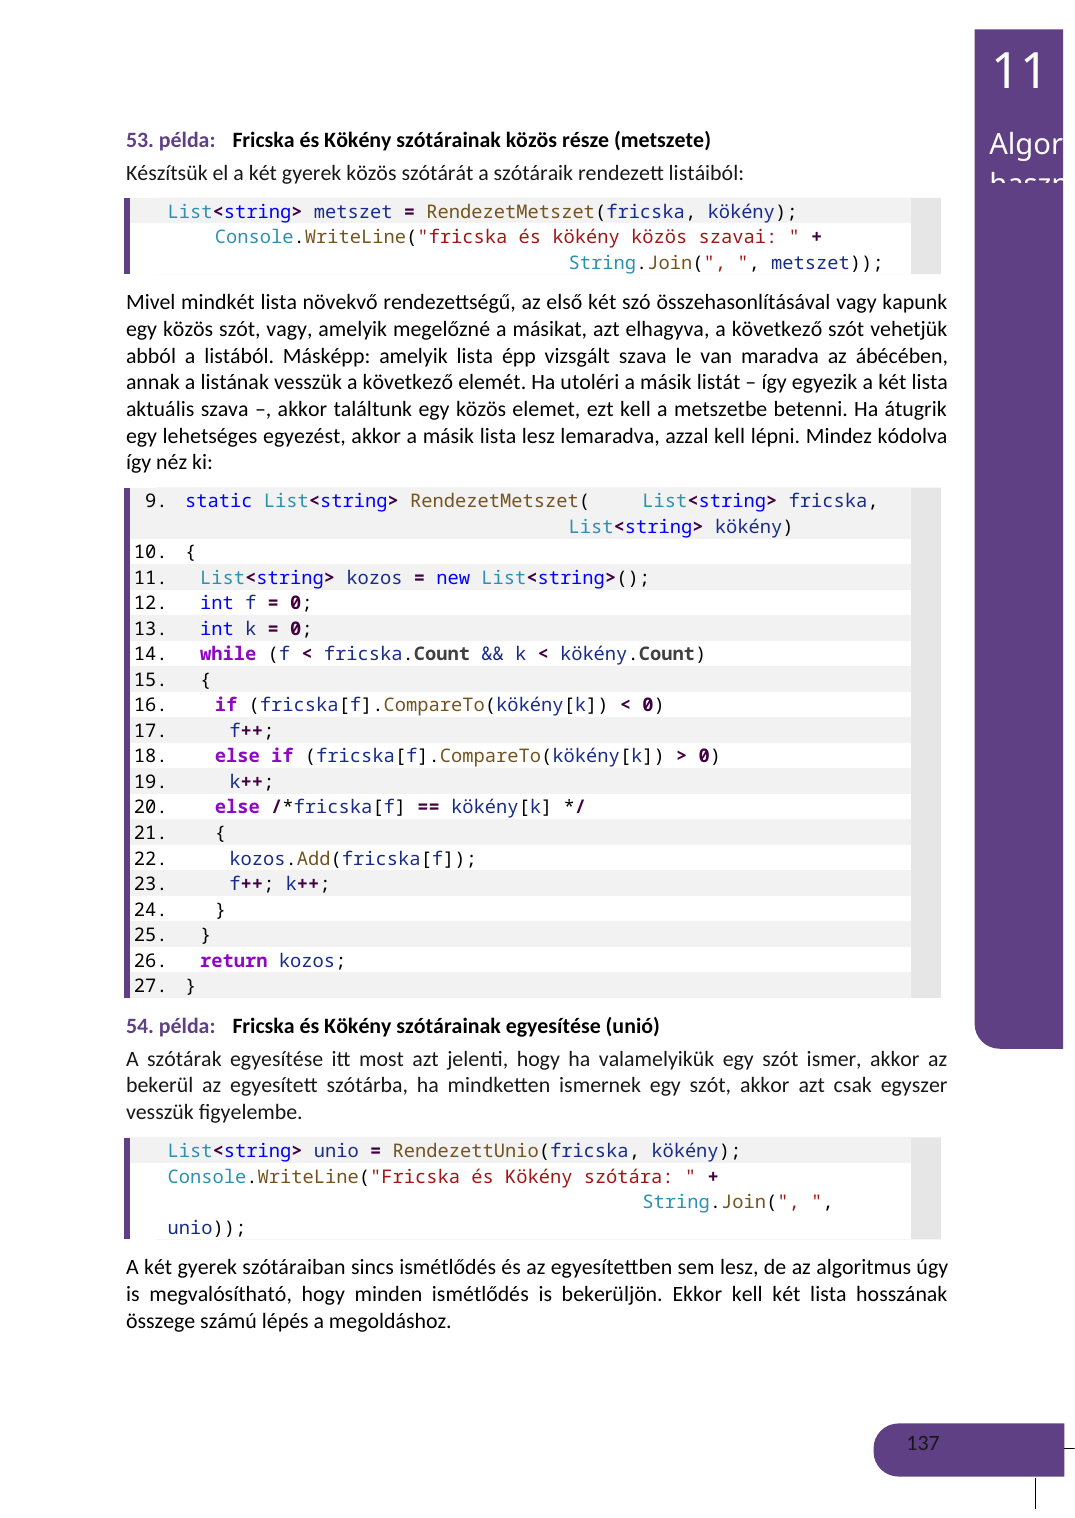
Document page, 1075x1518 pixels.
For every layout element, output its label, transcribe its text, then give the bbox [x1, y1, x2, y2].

text Készítsük el a két gyerek közös szótárát a szótáraik rendezett listáiból: [126, 159, 949, 185]
text Mivel mindkét lista növekvő rendezettségű, az első két szó összehasonlításával vagy kapunk egy közös szót, vagy, amelyik megelőzné a másikat, azt elhagyva, a következő szót vehetjük abból a listából. Másképp: amelyik lista épp vizsgált szava le van maradva az ábécében, annak a listának vesszük a következő elemét. Ha utoléri a másik listát – így egyezik a két lista aktuális szava –, akkor találtunk egy közös elemet, ezt kell a metszetbe betenni. Ha átugrik egy lehetséges egyezést, akkor a másik lista lesz lemaradva, azzal kell lépni. Mindez kódolva így néz ki: [126, 288, 949, 475]
text Fricska és Kökény szótárainak közös része (metszete) [126, 126, 949, 152]
text A szótárak egyesítése itt most azt jelenti, hogy ha valamelyikük egy szót ismer, akkor az bekerül az egyesített szótárba, ha mindketten ismernek egy szót, akkor azt csak egyszer vesszük figyelembe. [126, 1045, 949, 1125]
text A két gyerek szótáraiban sincs ismétlődés és az egyesítettben sem lesz, de az algoritmus úgy is megvalósítható, hogy minden ismétlődés is bekerüljön. Ekkor kell két lista hosszának összege számú lépés a megoldáshoz. [126, 1253, 949, 1333]
text Fricska és Kökény szótárainak egyesítése (unió) [126, 1012, 949, 1039]
